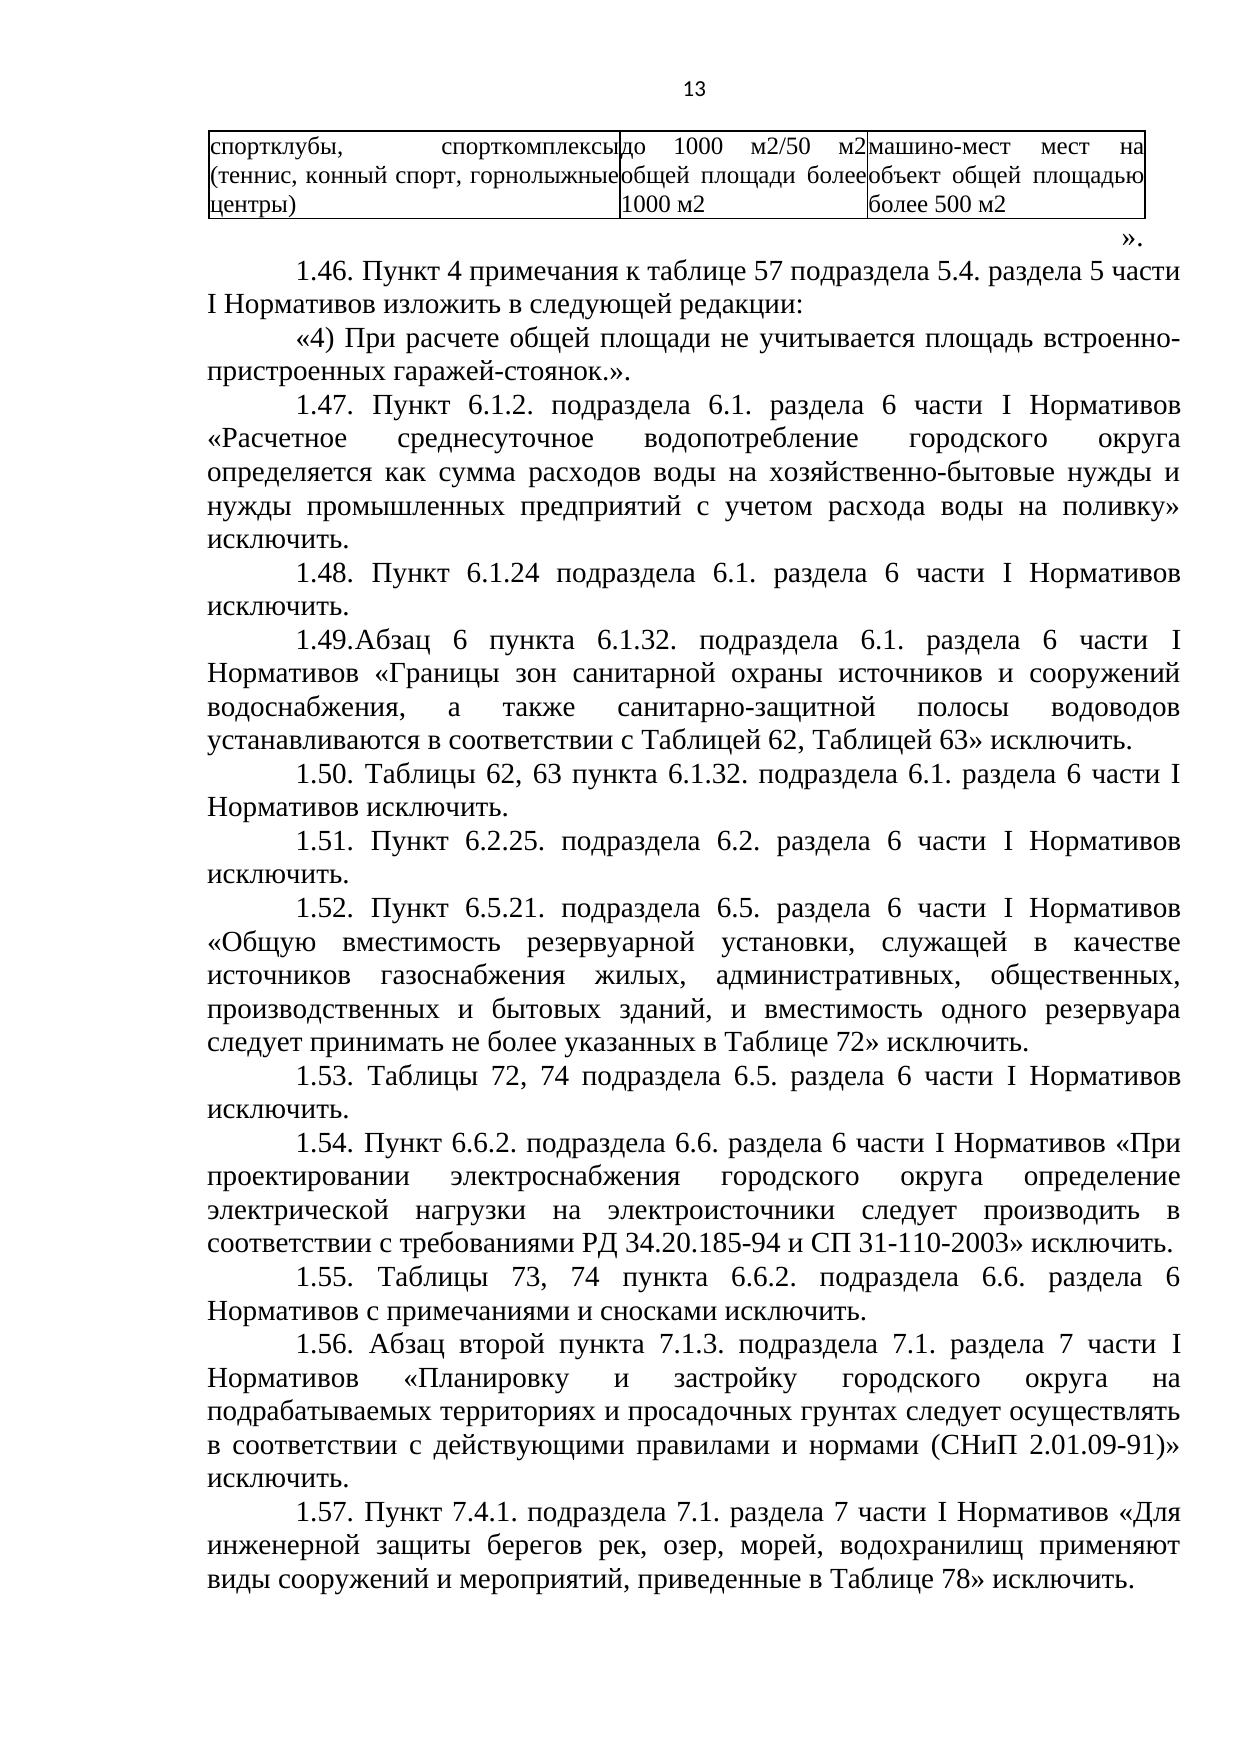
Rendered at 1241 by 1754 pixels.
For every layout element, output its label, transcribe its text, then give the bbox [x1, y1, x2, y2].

list Пункт 6.5.21. подраздела 6.5. раздела 6 части I Нормативов «Общую вместимость резервуарной установки, служащей в качестве источников газоснабжения жилых, административных, общественных, производственных и бытовых зданий, и вместимость одного резервуара следует принимать не более указанных в Таблице 72» исключить. [207, 890, 1181, 1058]
list Пункт 6.1.24 подраздела 6.1. раздела 6 части I Нормативов исключить. [207, 555, 1181, 622]
list Таблицы 73, 74 пункта 6.6.2. подраздела 6.6. раздела 6 Нормативов с примечаниями и сносками исключить. [207, 1259, 1181, 1326]
list Пункт 7.4.1. подраздела 7.1. раздела 7 части I Нормативов «Для инженерной защиты берегов рек, озер, морей, водохранилищ применяют виды сооружений и мероприятий, приведенные в Таблице 78» исключить. [207, 1494, 1181, 1594]
list Абзац 6 пункта 6.1.32. подраздела 6.1. раздела 6 части I Нормативов «Границы зон санитарной охраны источников и сооружений водоснабжения, а также санитарно-защитной полосы водоводов устанавливаются в соответствии с Таблицей 62, Таблицей 63» исключить. [207, 622, 1181, 756]
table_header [210, 132, 619, 218]
list Пункт 6.6.2. подраздела 6.6. раздела 6 части I Нормативов «При проектировании электроснабжения городского округа определение электрической нагрузки на электроисточники следует производить в соответствии с требованиями РД 34.20.185-94 и СП 31-110-2003» исключить. [207, 1125, 1181, 1259]
list Пункт 4 примечания к таблице 57 подраздела 5.4. раздела 5 части I Нормативов изложить в следующей редакции: [207, 253, 1181, 320]
list Таблицы 62, 63 пункта 6.1.32. подраздела 6.1. раздела 6 части I Нормативов исключить. [207, 756, 1181, 823]
list Таблицы 72, 74 подраздела 6.5. раздела 6 части I Нормативов исключить. [207, 1058, 1181, 1125]
list Пункт 6.2.25. подраздела 6.2. раздела 6 части I Нормативов исключить. [207, 823, 1181, 890]
list Абзац второй пункта 7.1.3. подраздела 7.1. раздела 7 части I Нормативов «Планировку и застройку городского округа на подрабатываемых территориях и просадочных грунтах следует осуществлять в соответствии с действующими правилами и нормами (СНиП 2.01.09-91)» исключить. [207, 1326, 1181, 1494]
text ». [370, 219, 1181, 253]
text «4) При расчете общей площади не учитывается площадь встроенно-пристроенных гаражей-стоянок.». [207, 320, 1181, 387]
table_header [868, 132, 1144, 218]
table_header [621, 132, 867, 218]
list Пункт 6.1.2. подраздела 6.1. раздела 6 части I Нормативов «Расчетное среднесуточное водопотребление городского округа определяется как сумма расходов воды на хозяйственно-бытовые нужды и нужды промышленных предприятий с учетом расхода воды на поливку» исключить. [207, 387, 1181, 555]
